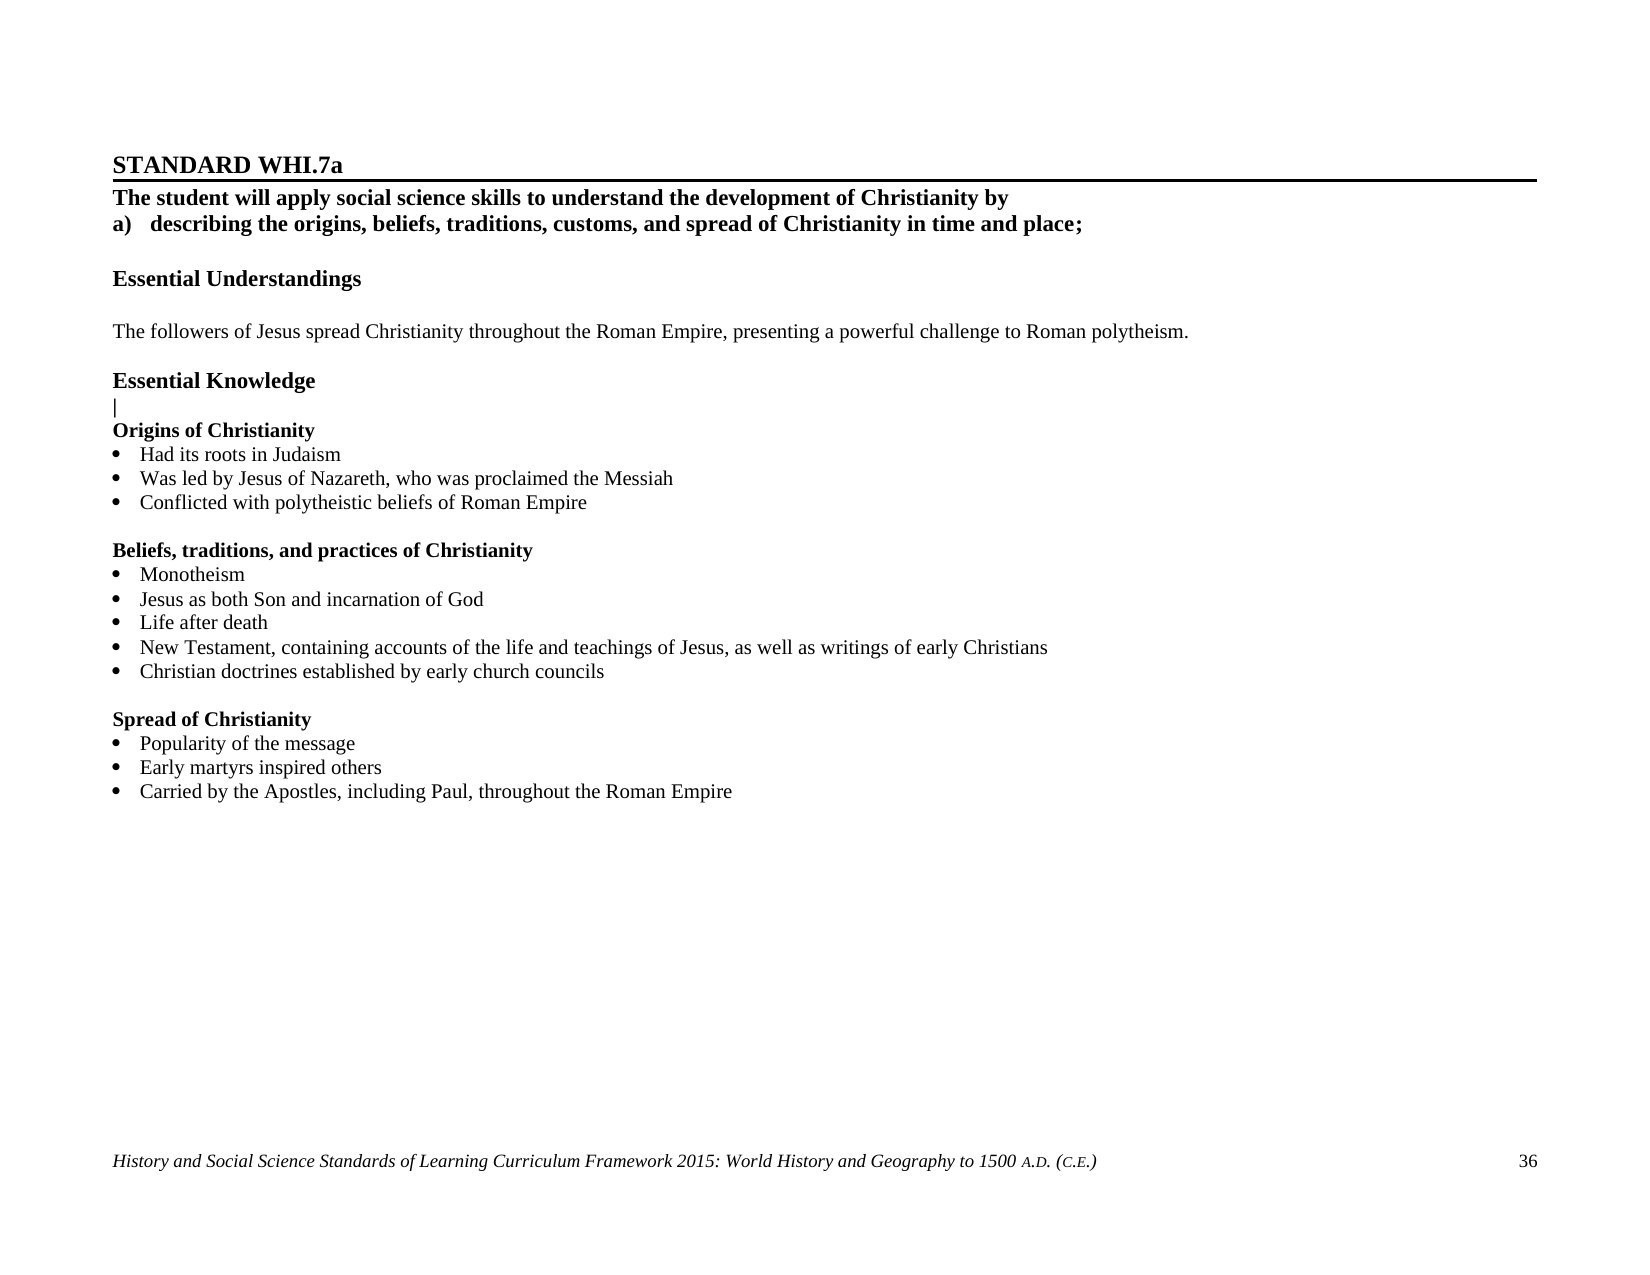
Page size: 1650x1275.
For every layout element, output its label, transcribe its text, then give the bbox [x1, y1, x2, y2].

list Life after death [112, 611, 1537, 634]
text Beliefs, traditions, and practices of Christianity [112, 538, 1537, 562]
list Had its roots in Judaism [112, 442, 1537, 466]
list Conflicted with polytheistic beliefs of Roman Empire [112, 490, 1537, 514]
list Christian doctrines established by early church councils [112, 659, 1537, 683]
list Popularity of the message [112, 731, 1537, 755]
subtitle Essential Understandings [112, 265, 1539, 291]
subtitle STANDARD WHI.7a [112, 150, 1537, 179]
text Spread of Christianity [112, 707, 1537, 731]
text a) describing the origins, beliefs, traditions, customs, and spread of Christianity in time and place; [112, 210, 1537, 237]
list Jesus as both Son and incarnation of God [112, 586, 1537, 611]
list Monotheism [112, 562, 1537, 586]
list New Testament, containing accounts of the life and teachings of Jesus, as well as writings of early Christians [112, 634, 1537, 659]
text The student will apply social science skills to understand the development of Christianity by [112, 180, 1537, 210]
list Carried by the Apostles, including Paul, throughout the Roman Empire [112, 779, 1537, 803]
text Essential Knowledge | Origins of Christianity [112, 343, 1537, 442]
text The followers of Jesus spread Christianity throughout the Roman Empire, presenting a powerful challenge to Roman polytheism. [112, 319, 1537, 343]
list Was led by Jesus of Nazareth, who was proclaimed the Messiah [112, 466, 1537, 490]
list Early martyrs inspired others [112, 755, 1537, 779]
